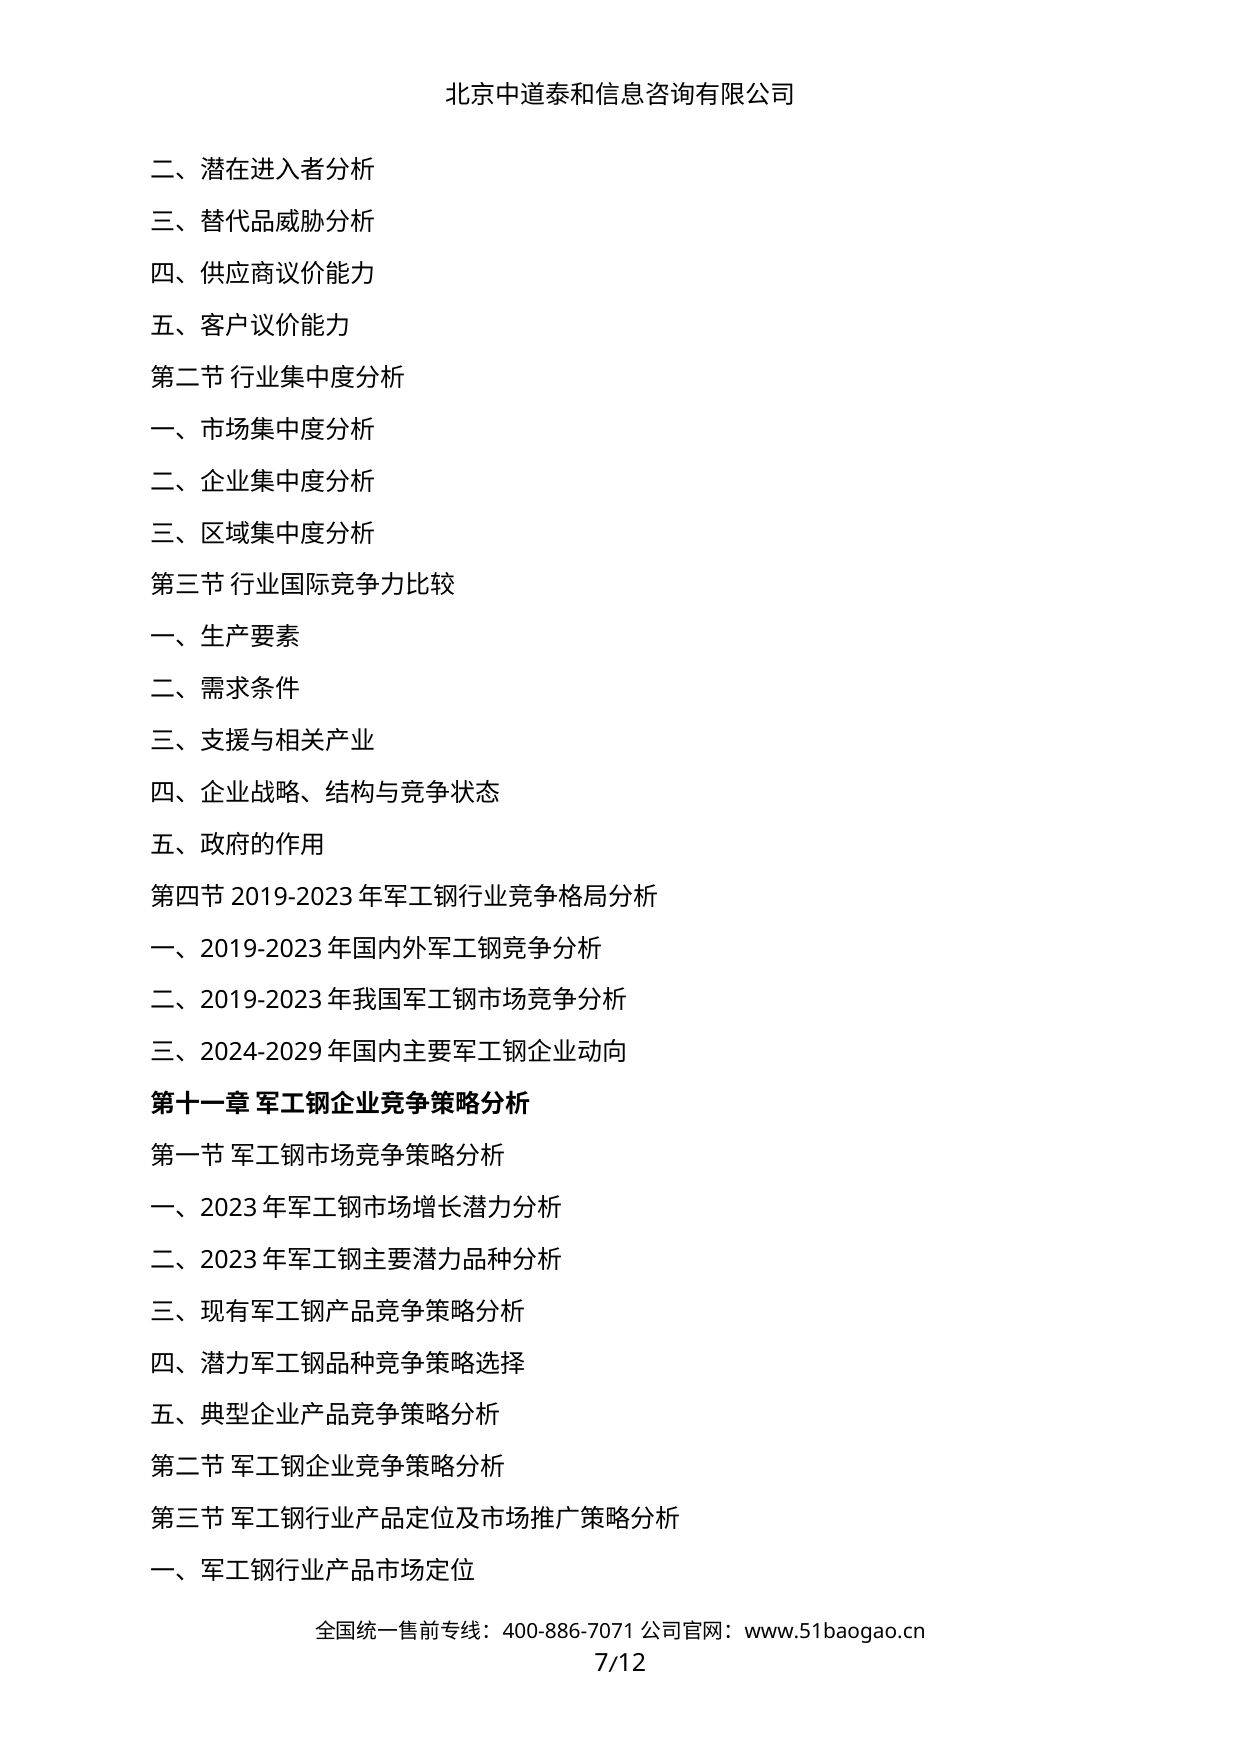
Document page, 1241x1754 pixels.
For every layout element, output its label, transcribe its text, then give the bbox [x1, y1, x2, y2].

text 五、客户议价能力 [150, 306, 1090, 342]
text 五、政府的作用 [150, 824, 1090, 861]
text 第三节 军工钢行业产品定位及市场推广策略分析 [150, 1499, 1090, 1535]
text 三、区域集中度分析 [150, 513, 1090, 549]
text 三、现有军工钢产品竞争策略分析 [150, 1291, 1090, 1327]
text 三、2024-2029年国内主要军工钢企业动向 [150, 1032, 1090, 1068]
text 三、替代品威胁分析 [150, 202, 1090, 238]
text 一、2019-2023年国内外军工钢竞争分析 [150, 928, 1090, 964]
text 二、2023年军工钢主要潜力品种分析 [150, 1239, 1090, 1276]
text 第二节 行业集中度分析 [150, 357, 1090, 394]
text 五、典型企业产品竞争策略分析 [150, 1395, 1090, 1431]
text 一、军工钢行业产品市场定位 [150, 1551, 1090, 1587]
text 第二节 军工钢企业竞争策略分析 [150, 1447, 1090, 1483]
text 一、生产要素 [150, 617, 1090, 653]
text 第一节 军工钢市场竞争策略分析 [150, 1136, 1090, 1172]
text 二、需求条件 [150, 669, 1090, 705]
text 二、2019-2023年我国军工钢市场竞争分析 [150, 980, 1090, 1016]
text 三、支援与相关产业 [150, 721, 1090, 757]
text 第十一章 军工钢企业竞争策略分析 [150, 1084, 1090, 1120]
text 第四节 2019-2023年军工钢行业竞争格局分析 [150, 876, 1090, 912]
text 第三节 行业国际竞争力比较 [150, 565, 1090, 601]
text 一、市场集中度分析 [150, 409, 1090, 446]
text 二、企业集中度分析 [150, 461, 1090, 497]
text 二、潜在进入者分析 [150, 150, 1090, 186]
text 一、2023年军工钢市场增长潜力分析 [150, 1187, 1090, 1224]
text 四、潜力军工钢品种竞争策略选择 [150, 1343, 1090, 1379]
text 四、企业战略、结构与竞争状态 [150, 772, 1090, 809]
text 四、供应商议价能力 [150, 254, 1090, 290]
